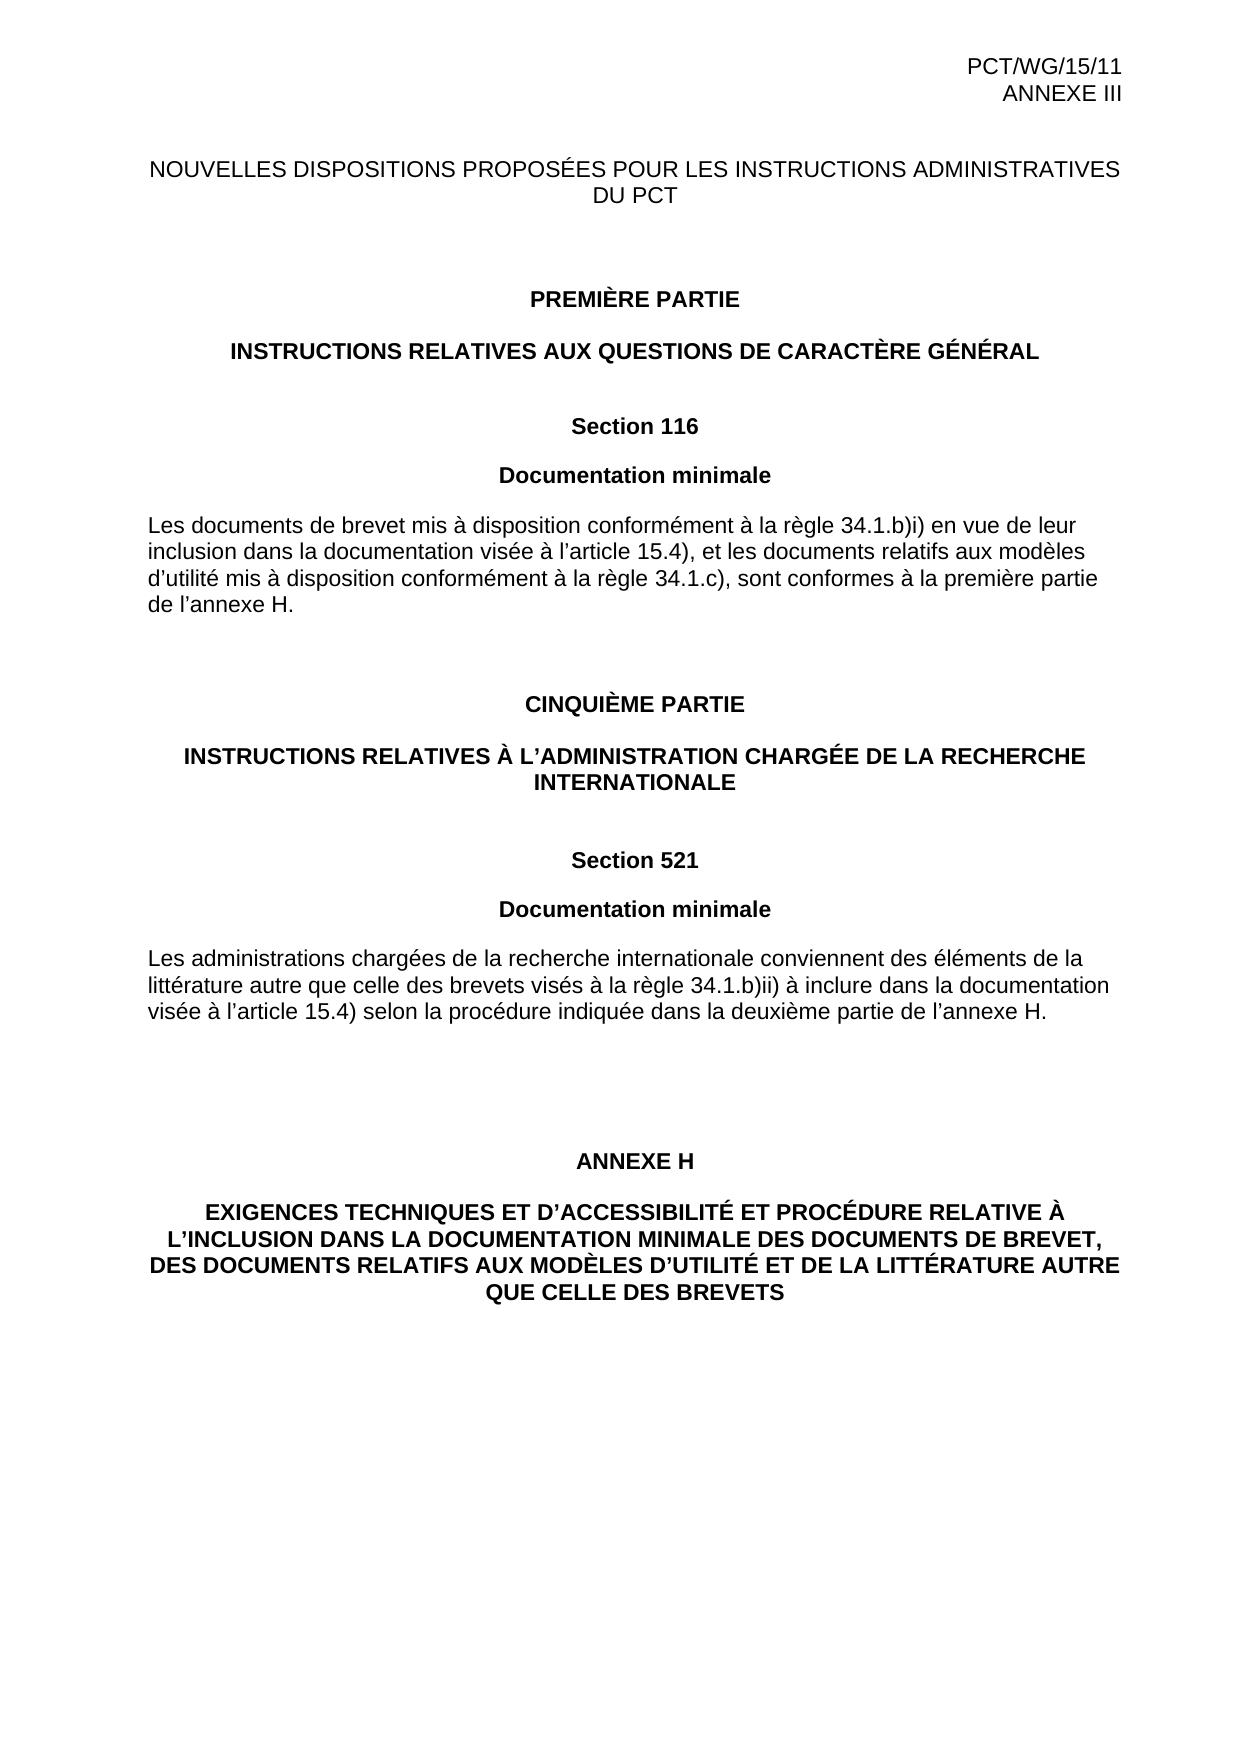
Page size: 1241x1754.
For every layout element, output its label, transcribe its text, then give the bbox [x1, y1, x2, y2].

text NOUVELLES DISPOSITIONS PROPOSÉES POUR LES INSTRUCTIONS ADMINISTRATIVES DU PCT [148, 156, 1122, 208]
list Section 521 [148, 847, 1122, 873]
list Section 116 [148, 413, 1122, 439]
title ANNEXE H [148, 1148, 1122, 1174]
title CINQUIÈME PARTIE [148, 691, 1122, 718]
title INSTRUCTIONS RELATIVES AUX QUESTIONS DE CARACTÈRE GÉNÉRAL [148, 338, 1122, 364]
title INSTRUCTIONS RELATIVES À L’ADMINISTRATION CHARGÉE DE LA RECHERCHE INTERNATIONALE [148, 743, 1122, 796]
list Documentation minimale [148, 896, 1122, 922]
list Les administrations chargées de la recherche internationale conviennent des éléments de la littérature autre que celle des brevets visés à la règle 34.1.b)ii) à inclure dans la documentation visée à l’article 15.4) selon la procédure indiquée dans la deuxième partie de l’annexe H. [148, 945, 1122, 1024]
list Les documents de brevet mis à disposition conformément à la règle 34.1.b)i) en vue de leur inclusion dans la documentation visée à l’article 15.4), et les documents relatifs aux modèles d’utilité mis à disposition conformément à la règle 34.1.c), sont conformes à la première partie de l’annexe H. [148, 512, 1122, 617]
list Documentation minimale [148, 462, 1122, 489]
title EXIGENCES TECHNIQUES ET D’ACCESSIBILITÉ ET PROCÉDURE RELATIVE À L’INCLUSION DANS LA DOCUMENTATION MINIMALE DES DOCUMENTS DE BREVET, DES DOCUMENTS RELATIFS AUX MODÈLES D’UTILITÉ ET DE LA LITTÉRATURE AUTRE QUE CELLE DES BREVETS [148, 1199, 1122, 1305]
title PREMIÈRE PARTIE [148, 286, 1122, 313]
